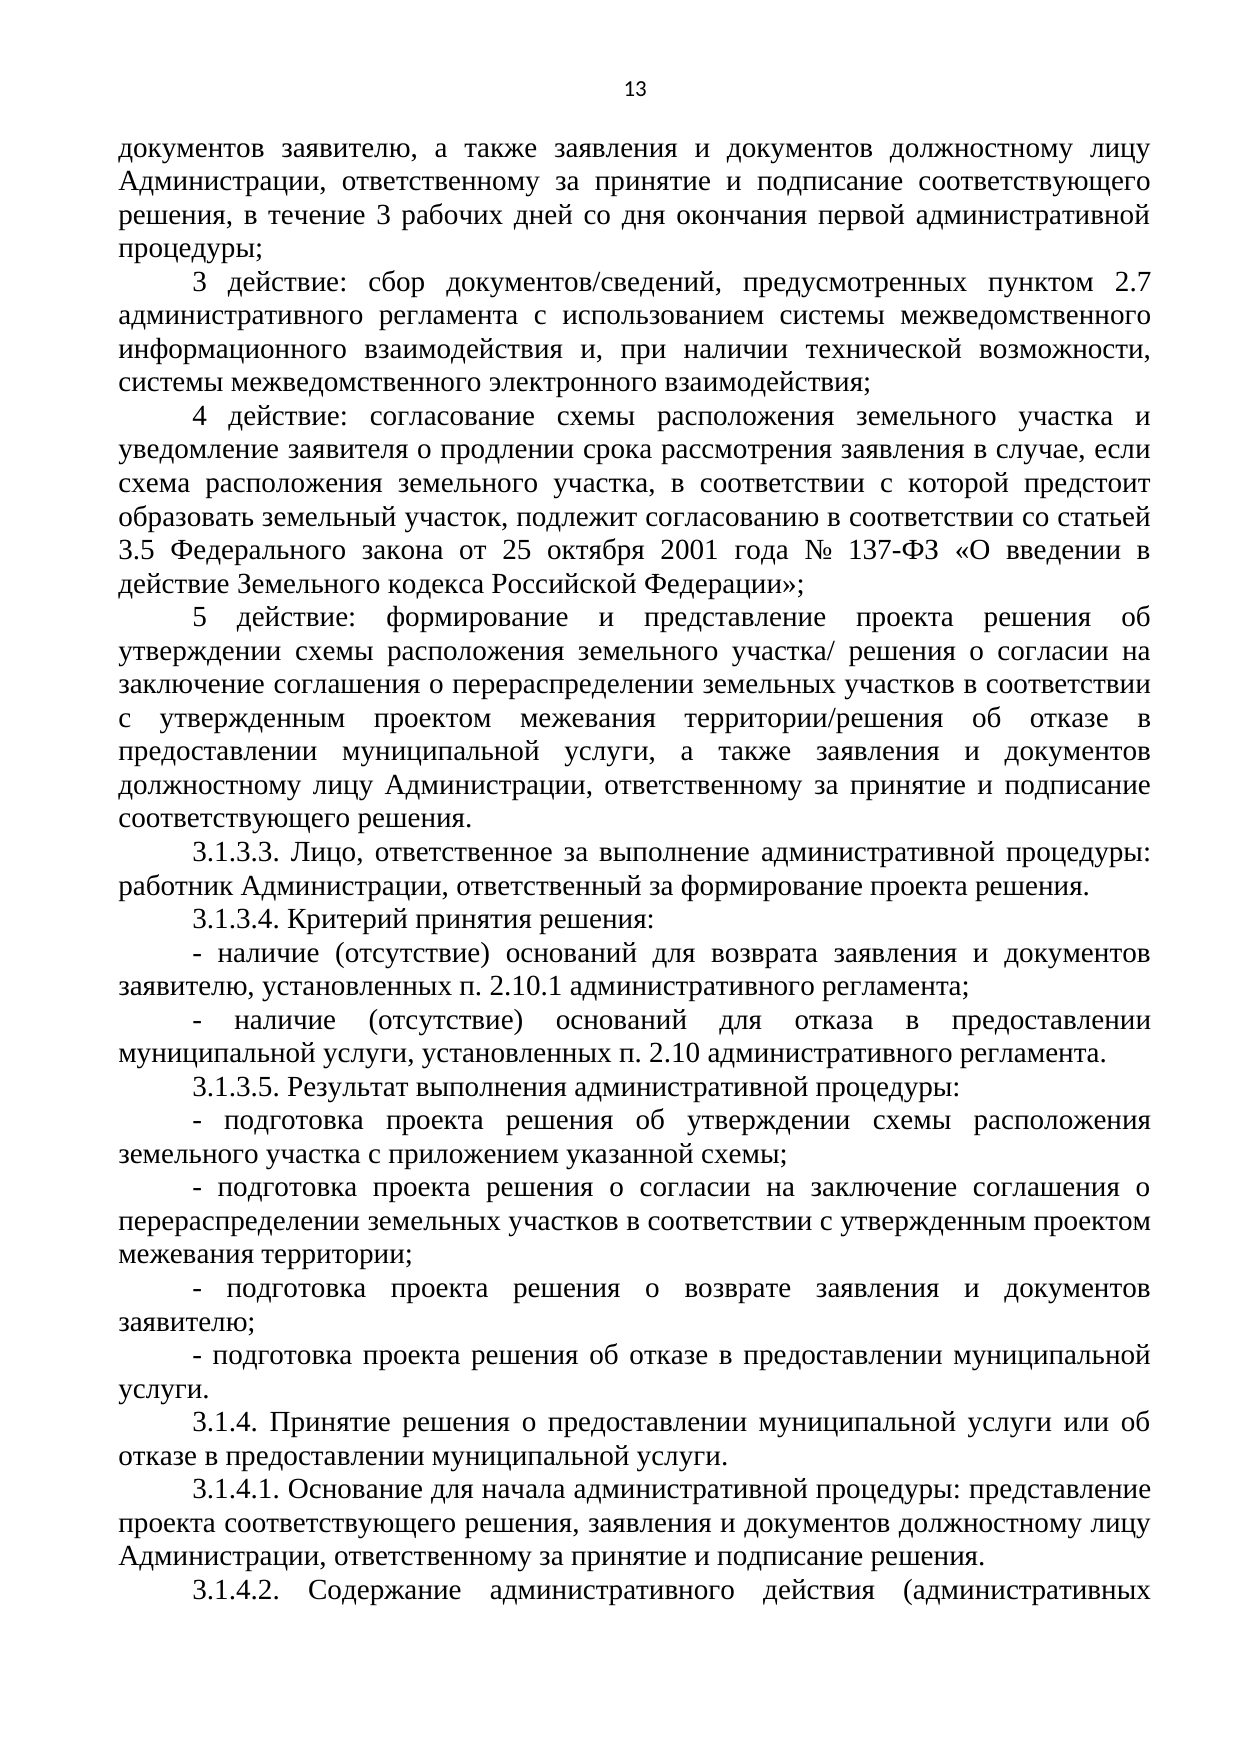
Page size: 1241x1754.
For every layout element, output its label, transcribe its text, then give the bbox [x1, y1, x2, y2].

text 3.1.3.5. Результат выполнения административной процедуры: [118, 1069, 1152, 1102]
text - подготовка проекта решения о согласии на заключение соглашения о перераспределении земельных участков в соответствии с утвержденным проектом межевания территории; [118, 1169, 1152, 1270]
text 3.1.4. Принятие решения о предоставлении муниципальной услуги или об отказе в предоставлении муниципальной услуги. [118, 1404, 1152, 1471]
text - подготовка проекта решения об отказе в предоставлении муниципальной услуги. [118, 1337, 1152, 1404]
text - наличие (отсутствие) оснований для отказа в предоставлении муниципальной услуги, установленных п. 2.10 административного регламента. [118, 1002, 1152, 1069]
text 3.1.4.1. Основание для начала административной процедуры: представление проекта соответствующего решения, заявления и документов должностному лицу Администрации, ответственному за принятие и подписание решения. [118, 1471, 1152, 1572]
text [118, 1572, 1152, 1606]
text - подготовка проекта решения о возврате заявления и документов заявителю; [118, 1270, 1152, 1337]
text 3.1.3.3. Лицо, ответственное за выполнение административной процедуры: работник Администрации, ответственный за формирование проекта решения. [118, 834, 1152, 901]
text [118, 130, 1152, 264]
text - подготовка проекта решения об утверждении схемы расположения земельного участка с приложением указанной схемы; [118, 1102, 1152, 1169]
text - наличие (отсутствие) оснований для возврата заявления и документов заявителю, установленных п. 2.10.1 административного регламента; [118, 935, 1152, 1002]
text 3 действие: сбор документов/сведений, предусмотренных пунктом 2.7 административного регламента с использованием системы межведомственного информационного взаимодействия и, при наличии технической возможности, системы межведомственного электронного взаимодействия; [118, 264, 1152, 398]
text 3.1.3.4. Критерий принятия решения: [118, 901, 1152, 935]
text 5 действие: формирование и представление проекта решения об утверждении схемы расположения земельного участка/ решения о согласии на заключение соглашения о перераспределении земельных участков в соответствии с утвержденным проектом межевания территории/решения об отказе в предоставлении муниципальной услуги, а также заявления и документов должностному лицу Администрации, ответственному за принятие и подписание соответствующего решения. [118, 599, 1152, 834]
text 4 действие: согласование схемы расположения земельного участка и уведомление заявителя о продлении срока рассмотрения заявления в случае, если схема расположения земельного участка, в соответствии с которой предстоит образовать земельный участок, подлежит согласованию в соответствии со статьей 3.5 Федерального закона от 25 октября 2001 года № 137-ФЗ «О введении в действие Земельного кодекса Российской Федерации»; [118, 398, 1152, 599]
